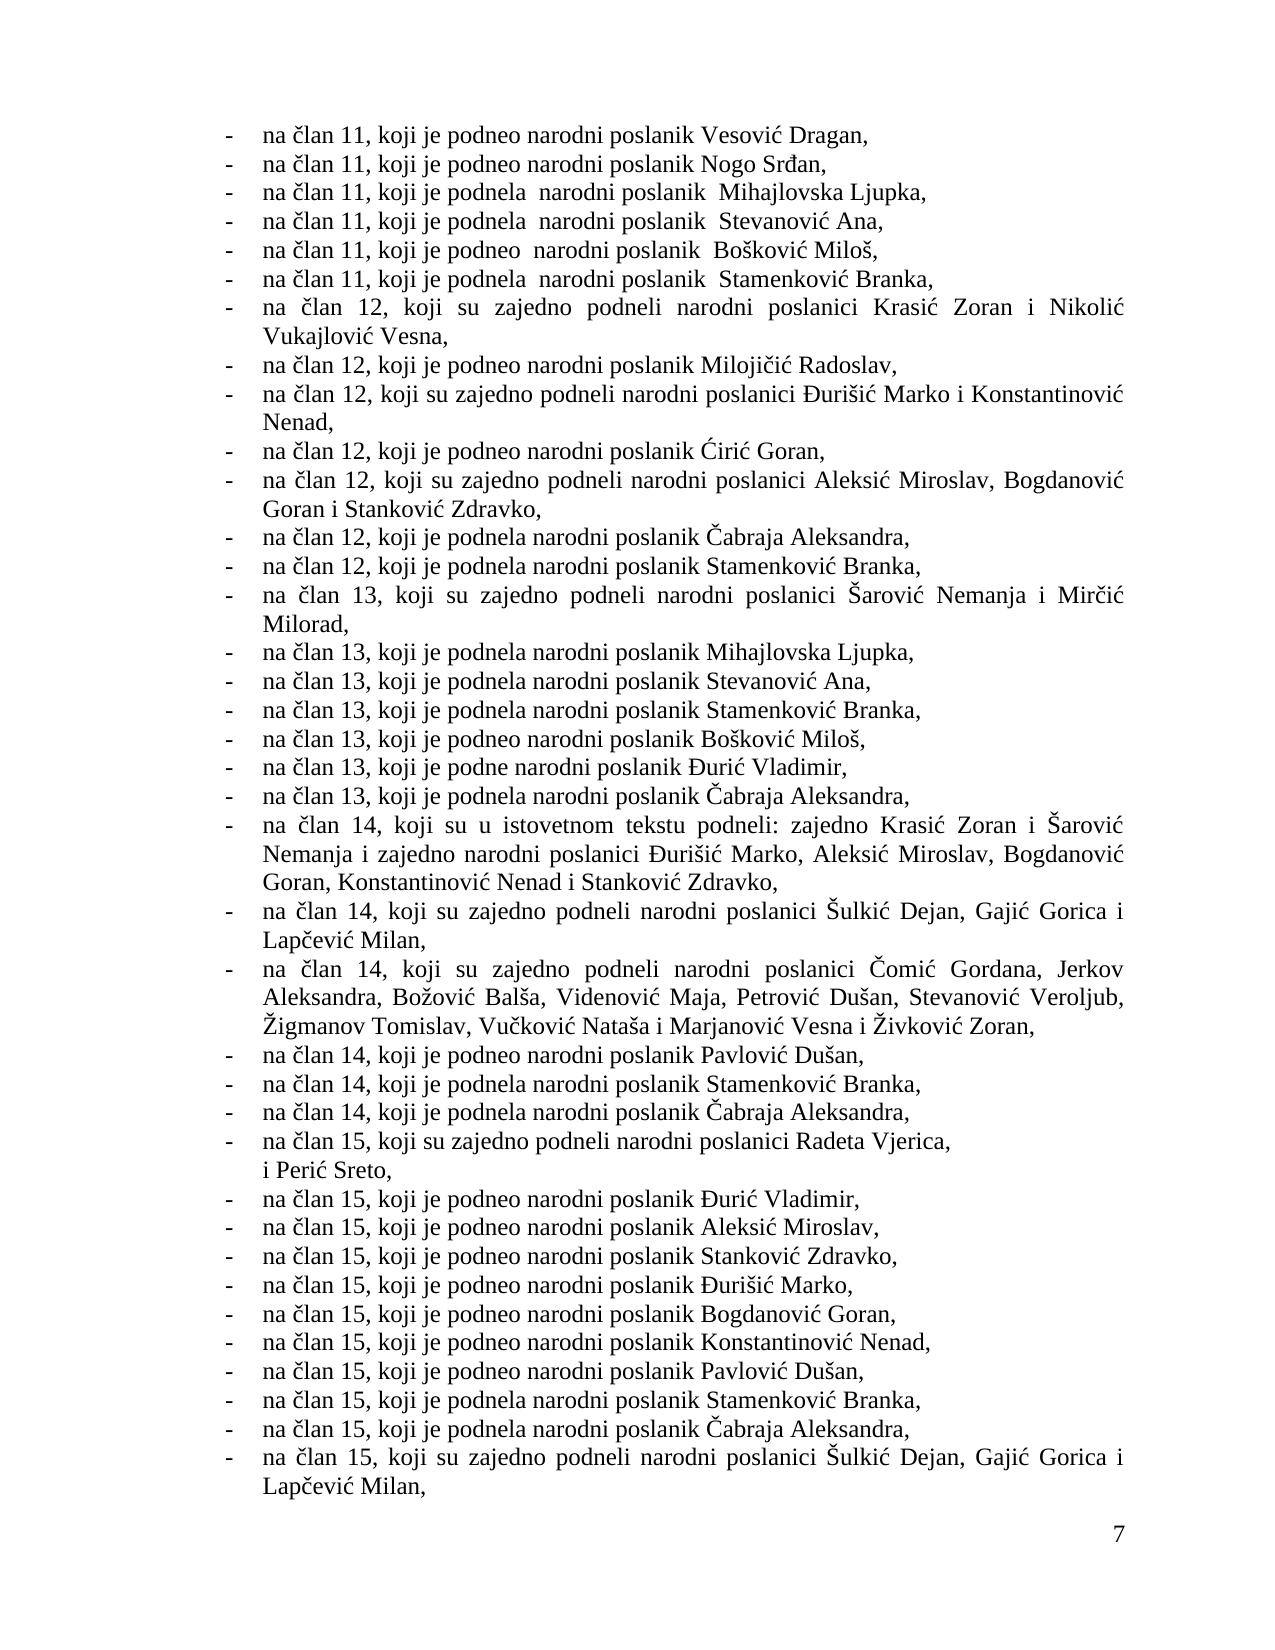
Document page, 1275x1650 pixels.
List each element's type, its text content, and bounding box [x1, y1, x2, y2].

list na član 14, koji je podneo narodni poslanik Pavlović Dušan, [225, 1040, 1125, 1069]
list na član 11, koji je podneo narodni poslanik Vesović Dragan, [225, 120, 1125, 149]
list na član 12, koji su zajedno podneli narodni poslanici Aleksić Miroslav, Bogdanović Goran i Stanković Zdravko, [225, 465, 1125, 522]
list na član 12, koji su zajedno podneli narodni poslanici Krasić Zoran i Nikolić Vukajlović Vesna, [225, 292, 1125, 350]
list na član 15, koji je podneo narodni poslanik Đurić Vladimir, [225, 1184, 1125, 1212]
list na član 12, koji je podnela narodni poslanik Stamenković Branka, [225, 551, 1125, 580]
list na član 11, koji je podnela narodni poslanik Stamenković Branka, [225, 264, 1125, 292]
list na član 15, koji je podnela narodni poslanik Stamenković Branka, [225, 1385, 1125, 1414]
list na član 14, koji je podnela narodni poslanik Stamenković Branka, [225, 1069, 1125, 1097]
list na član 13, koji je podne narodni poslanik Đurić Vladimir, [225, 752, 1125, 781]
list na član 15, koji su zajedno podneli narodni poslanici Radeta Vjerica, [225, 1126, 1125, 1155]
list na član 15, koji je podneo narodni poslanik Pavlović Dušan, [225, 1356, 1125, 1385]
list na član 13, koji su zajedno podneli narodni poslanici Šarović Nemanja i Mirčić Milorad, [225, 580, 1125, 637]
list na član 13, koji je podnela narodni poslanik Stamenković Branka, [225, 695, 1125, 724]
list na član 12, koji su zajedno podneli narodni poslanici Đurišić Marko i Konstantinović Nenad, [225, 379, 1125, 436]
list na član 12, koji je podneo narodni poslanik Milojičić Radoslav, [225, 350, 1125, 379]
list na član 14, koji su u istovetnom tekstu podneli: zajedno Krasić Zoran i Šarović Nemanja i zajedno narodni poslanici Đurišić Marko, Aleksić Miroslav, Bogdanović Goran, Konstantinović Nenad i Stanković Zdravko, [225, 810, 1125, 896]
list na član 15, koji je podnela narodni poslanik Čabraja Aleksandra, [225, 1414, 1125, 1442]
list na član 14, koji su zajedno podneli narodni poslanici Šulkić Dejan, Gajić Gorica i Lapčević Milan, [225, 896, 1125, 954]
list na član 11, koji je podneo narodni poslanik Nogo Srđan, [225, 149, 1125, 177]
list na član 15, koji je podneo narodni poslanik Stanković Zdravko, [225, 1241, 1125, 1270]
text i Perić Sreto, [262, 1155, 1125, 1184]
list na član 11, koji je podnela narodni poslanik Stevanović Ana, [225, 206, 1125, 235]
list na član 15, koji su zajedno podneli narodni poslanici Šulkić Dejan, Gajić Gorica i Lapčević Milan, [225, 1442, 1125, 1500]
list na član 11, koji je podnela narodni poslanik Mihajlovska Ljupka, [225, 177, 1125, 206]
list na član 15, koji je podneo narodni poslanik Bogdanović Goran, [225, 1299, 1125, 1327]
list na član 14, koji je podnela narodni poslanik Čabraja Aleksandra, [225, 1097, 1125, 1126]
list na član 15, koji je podneo narodni poslanik Đurišić Marko, [225, 1270, 1125, 1299]
list na član 13, koji je podnela narodni poslanik Mihajlovska Ljupka, [225, 637, 1125, 666]
list na član 12, koji je podneo narodni poslanik Ćirić Goran, [225, 436, 1125, 465]
list na član 13, koji je podnela narodni poslanik Stevanović Ana, [225, 666, 1125, 695]
list na član 13, koji je podnela narodni poslanik Čabraja Aleksandra, [225, 781, 1125, 810]
list na član 13, koji je podneo narodni poslanik Bošković Miloš, [225, 724, 1125, 752]
list na član 12, koji je podnela narodni poslanik Čabraja Aleksandra, [225, 522, 1125, 551]
list na član 11, koji je podneo narodni poslanik Bošković Miloš, [225, 235, 1125, 264]
list na član 15, koji je podneo narodni poslanik Aleksić Miroslav, [225, 1212, 1125, 1241]
list na član 14, koji su zajedno podneli narodni poslanici Čomić Gordana, Jerkov Aleksandra, Božović Balša, Videnović Maja, Petrović Dušan, Stevanović Veroljub, Žigmanov Tomislav, Vučković Nataša i Marjanović Vesna i Živković Zoran, [225, 954, 1125, 1040]
list na član 15, koji je podneo narodni poslanik Konstantinović Nenad, [225, 1327, 1125, 1356]
